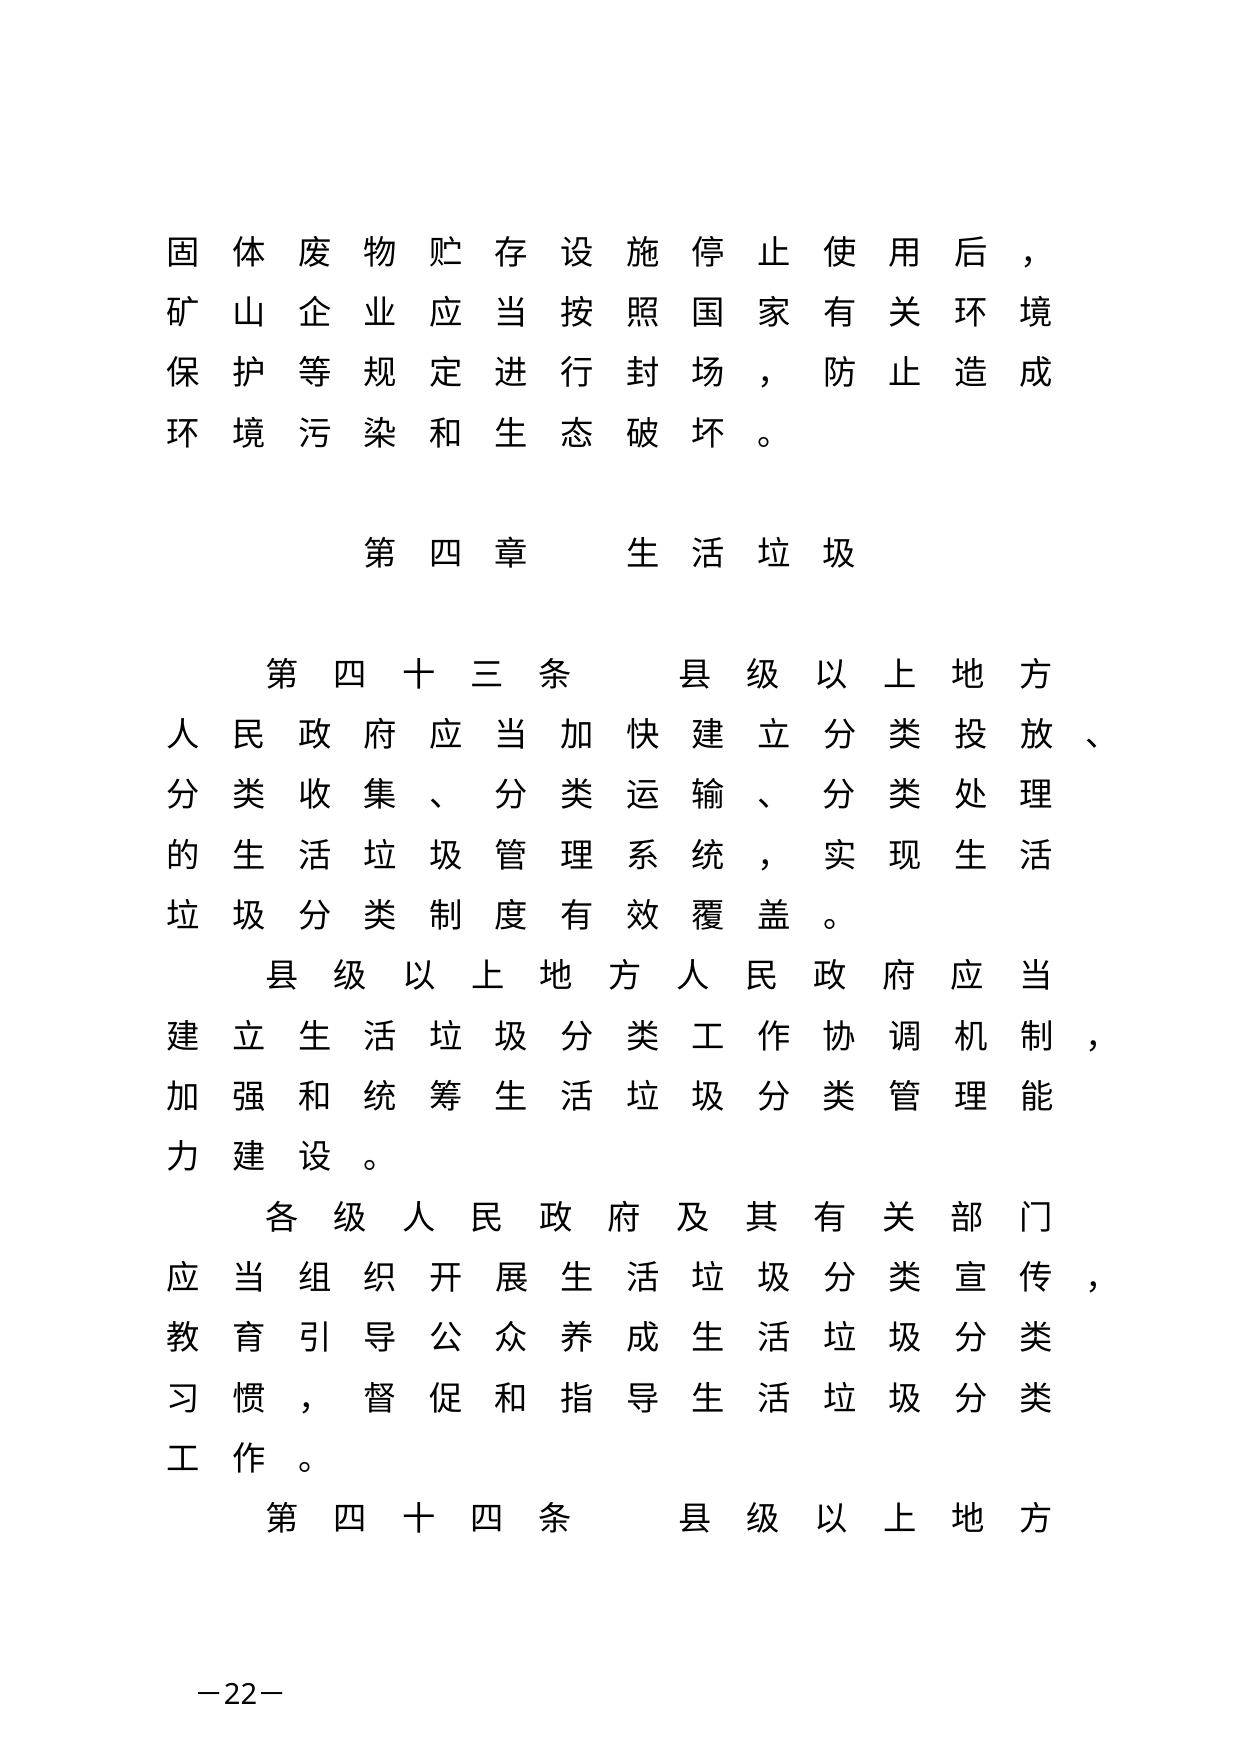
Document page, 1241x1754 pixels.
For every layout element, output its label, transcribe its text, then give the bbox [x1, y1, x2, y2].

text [167, 1486, 1085, 1546]
text 第四十三条 县级以上地方人民政府应当加快建立分类投放、分类收集、分类运输、分类处理的生活垃圾管理系统，实现生活垃圾分类制度有效覆盖。 [167, 642, 1085, 943]
text 各级人民政府及其有关部门应当组织开展生活垃圾分类宣传，教育引导公众养成生活垃圾分类习惯，督促和指导生活垃圾分类工作。 [167, 1184, 1085, 1486]
text 县级以上地方人民政府应当建立生活垃圾分类工作协调机制，加强和统筹生活垃圾分类管理能力建设。 [167, 943, 1085, 1184]
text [167, 219, 1085, 461]
text 第四章 生活垃圾 [167, 521, 1085, 581]
